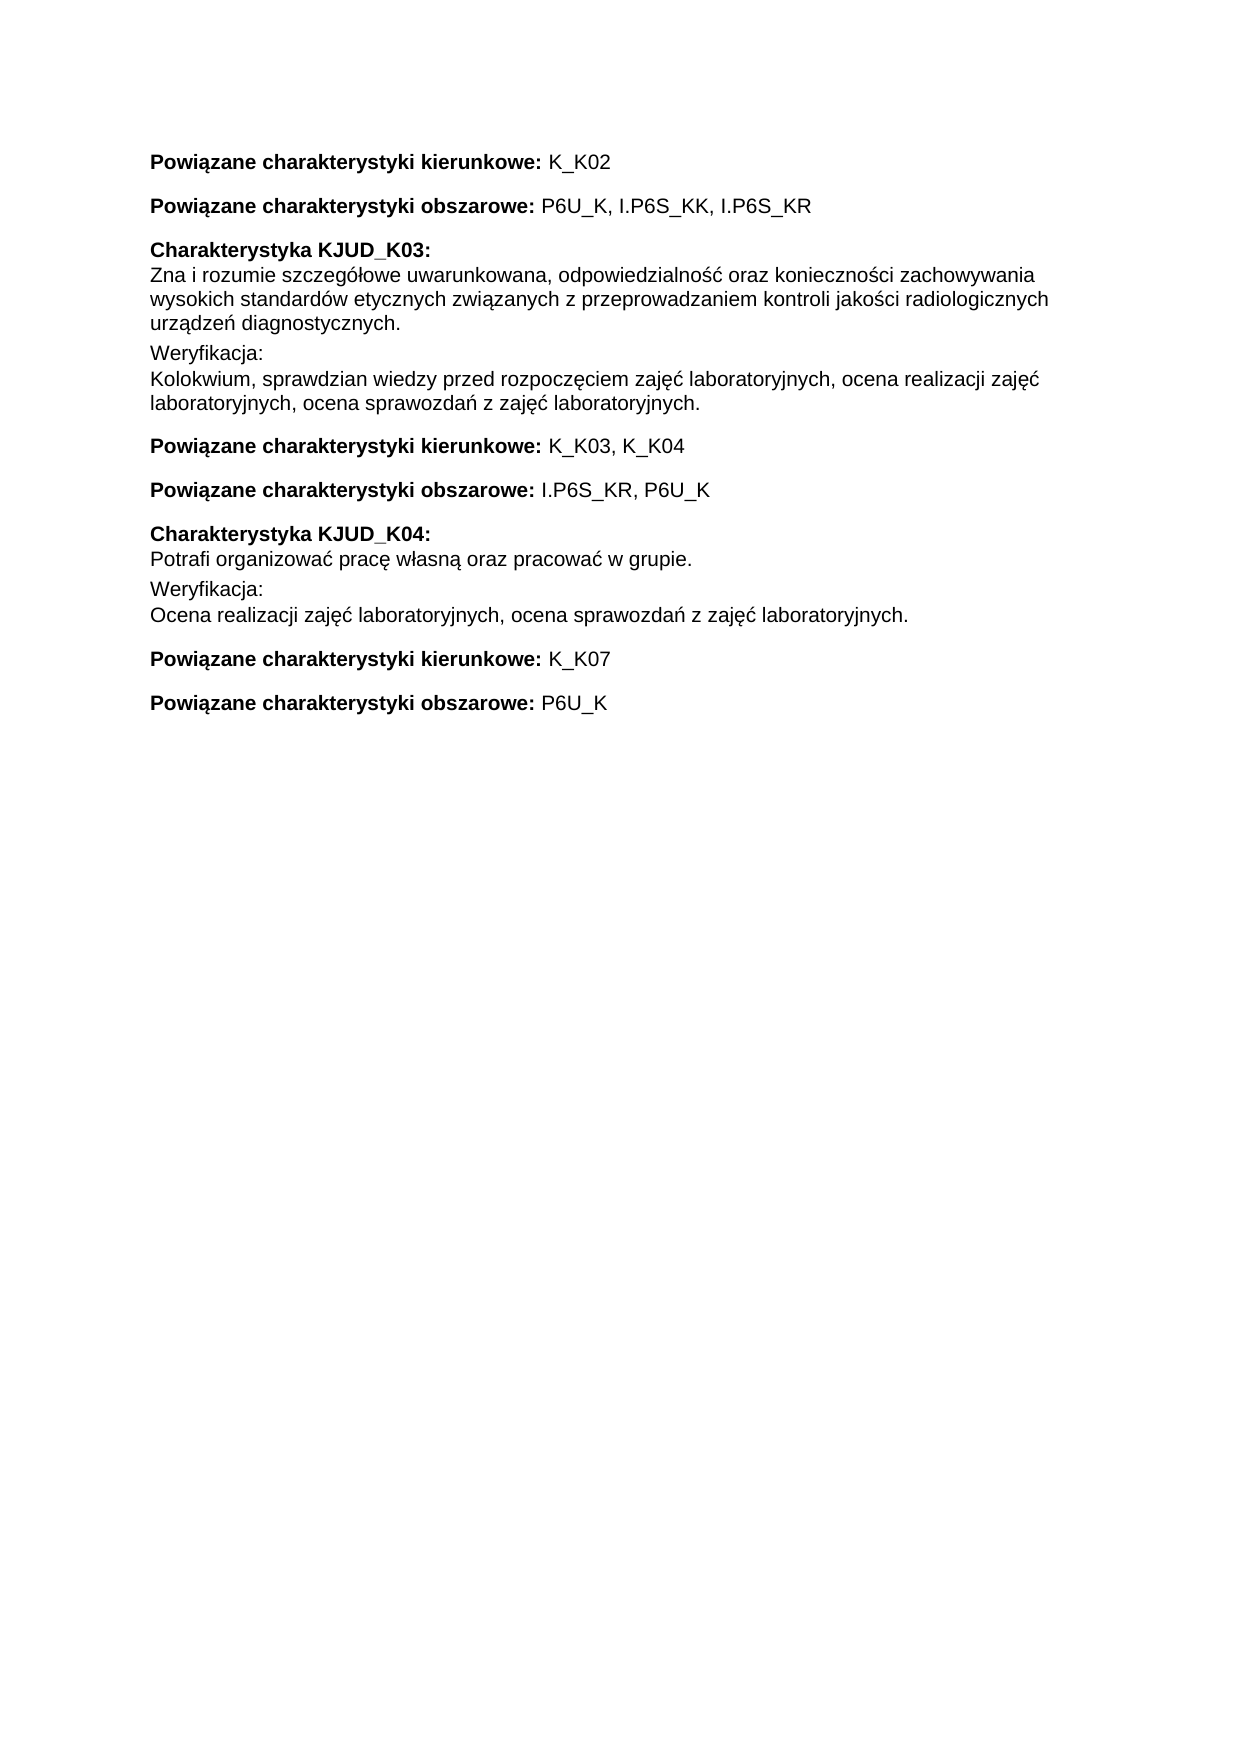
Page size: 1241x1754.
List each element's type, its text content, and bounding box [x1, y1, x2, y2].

text Zna i rozumie szczegółowe uwarunkowana, odpowiedzialność oraz konieczności zachowywania wysokich standardów etycznych związanych z przeprowadzaniem kontroli jakości radiologicznych urządzeń diagnostycznych. [150, 262, 1090, 334]
text Weryfikacja: [150, 577, 1090, 601]
text Powiązane charakterystyki obszarowe: I.P6S_KR, P6U_K [150, 478, 1090, 502]
text Powiązane charakterystyki kierunkowe: K_K02 [150, 150, 1090, 174]
text Ocena realizacji zajęć laboratoryjnych, ocena sprawozdań z zajęć laboratoryjnych. [150, 603, 1090, 627]
text Weryfikacja: [150, 341, 1090, 364]
text Powiązane charakterystyki obszarowe: P6U_K [150, 691, 1090, 714]
text Powiązane charakterystyki kierunkowe: K_K03, K_K04 [150, 434, 1090, 458]
text Charakterystyka KJUD_K04: [150, 522, 1090, 546]
text Powiązane charakterystyki obszarowe: P6U_K, I.P6S_KK, I.P6S_KR [150, 194, 1090, 218]
text Potrafi organizować pracę własną oraz pracować w grupie. [150, 547, 1090, 571]
text Charakterystyka KJUD_K03: [150, 237, 1090, 261]
text Powiązane charakterystyki kierunkowe: K_K07 [150, 647, 1090, 671]
